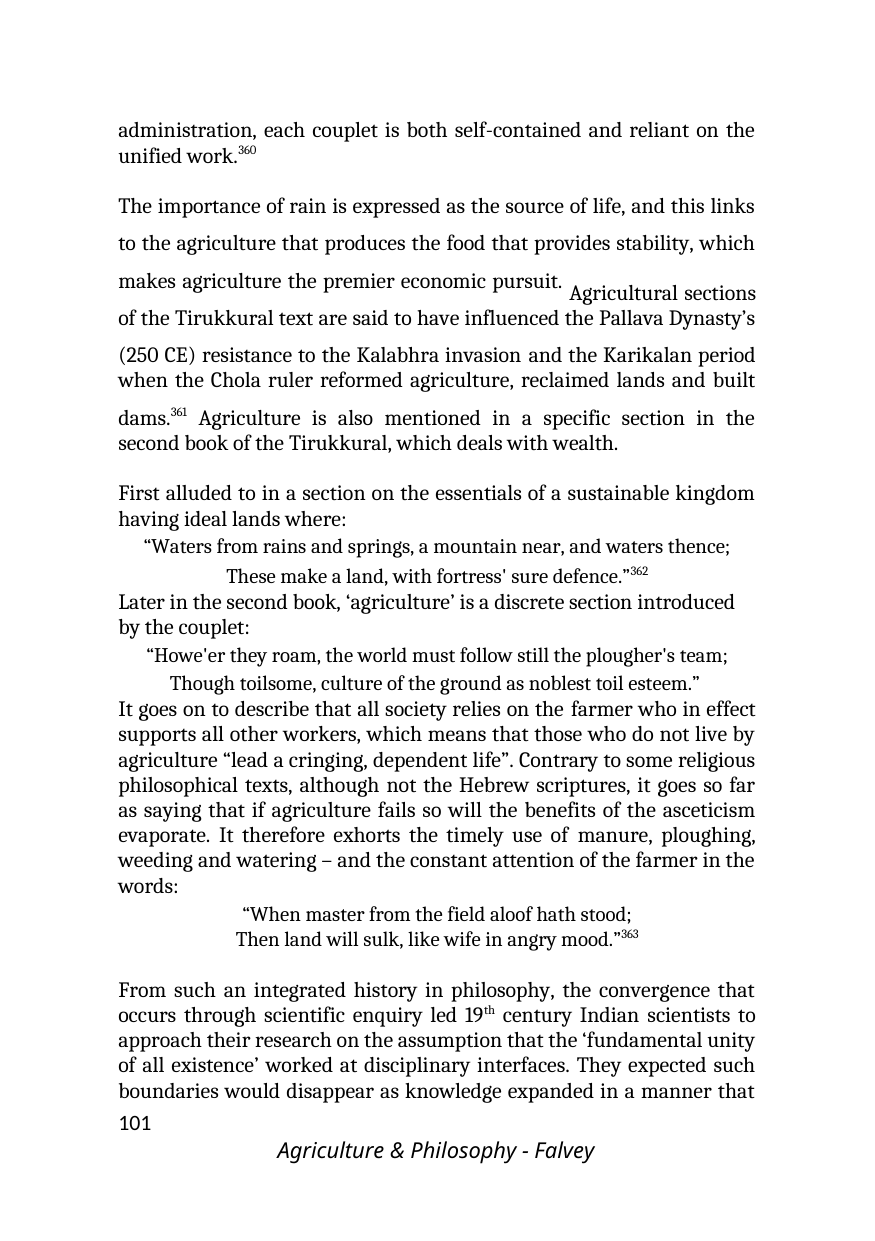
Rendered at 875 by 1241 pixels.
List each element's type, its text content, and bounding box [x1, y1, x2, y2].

text These make a land, with fortress' sure defence.” [118, 560, 756, 590]
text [118, 118, 756, 168]
text Later in the second book, ‘agriculture’ is a discrete section introduced by the couplet: [118, 590, 756, 640]
text “Howe'er they roam, the world must follow still the plougher's team; [118, 640, 756, 668]
text “Waters from rains and springs, a mountain near, and waters thence; [118, 531, 756, 560]
text “When master from the field aloof hath stood; [118, 899, 756, 927]
text First alluded to in a section on the essentials of a sustainable kingdom having ideal lands where: [118, 481, 756, 531]
text The importance of rain is expressed as the source of life, and this links to the agriculture that produces the food that provides stability, which makes agriculture the premier economic pursuit. Agricultural sections of the Tirukkural text are said to have influenced the Pallava Dynasty’s (250 CE) resistance to the Kalabhra invasion and the Karikalan period when the Chola ruler reformed agriculture, reclaimed lands and built dams. Agriculture is also mentioned in a specific section in the second book of the Tirukkural, which deals with wealth. [118, 194, 756, 456]
text It goes on to describe that all society relies on the farmer who in effect supports all other workers, which means that those who do not live by agriculture “lead a cringing, dependent life”. Contrary to some religious philosophical texts, although not the Hebrew scriptures, it goes so far as saying that if agriculture fails so will the benefits of the asceticism evaporate. It therefore exhorts the timely use of manure, ploughing, weeding and watering – and the constant attention of the farmer in the words: [118, 697, 756, 899]
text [118, 977, 756, 1103]
text Then land will sulk, like wife in angry mood.” [118, 927, 756, 952]
text Though toilsome, culture of the ground as noblest toil esteem.” [118, 668, 756, 697]
